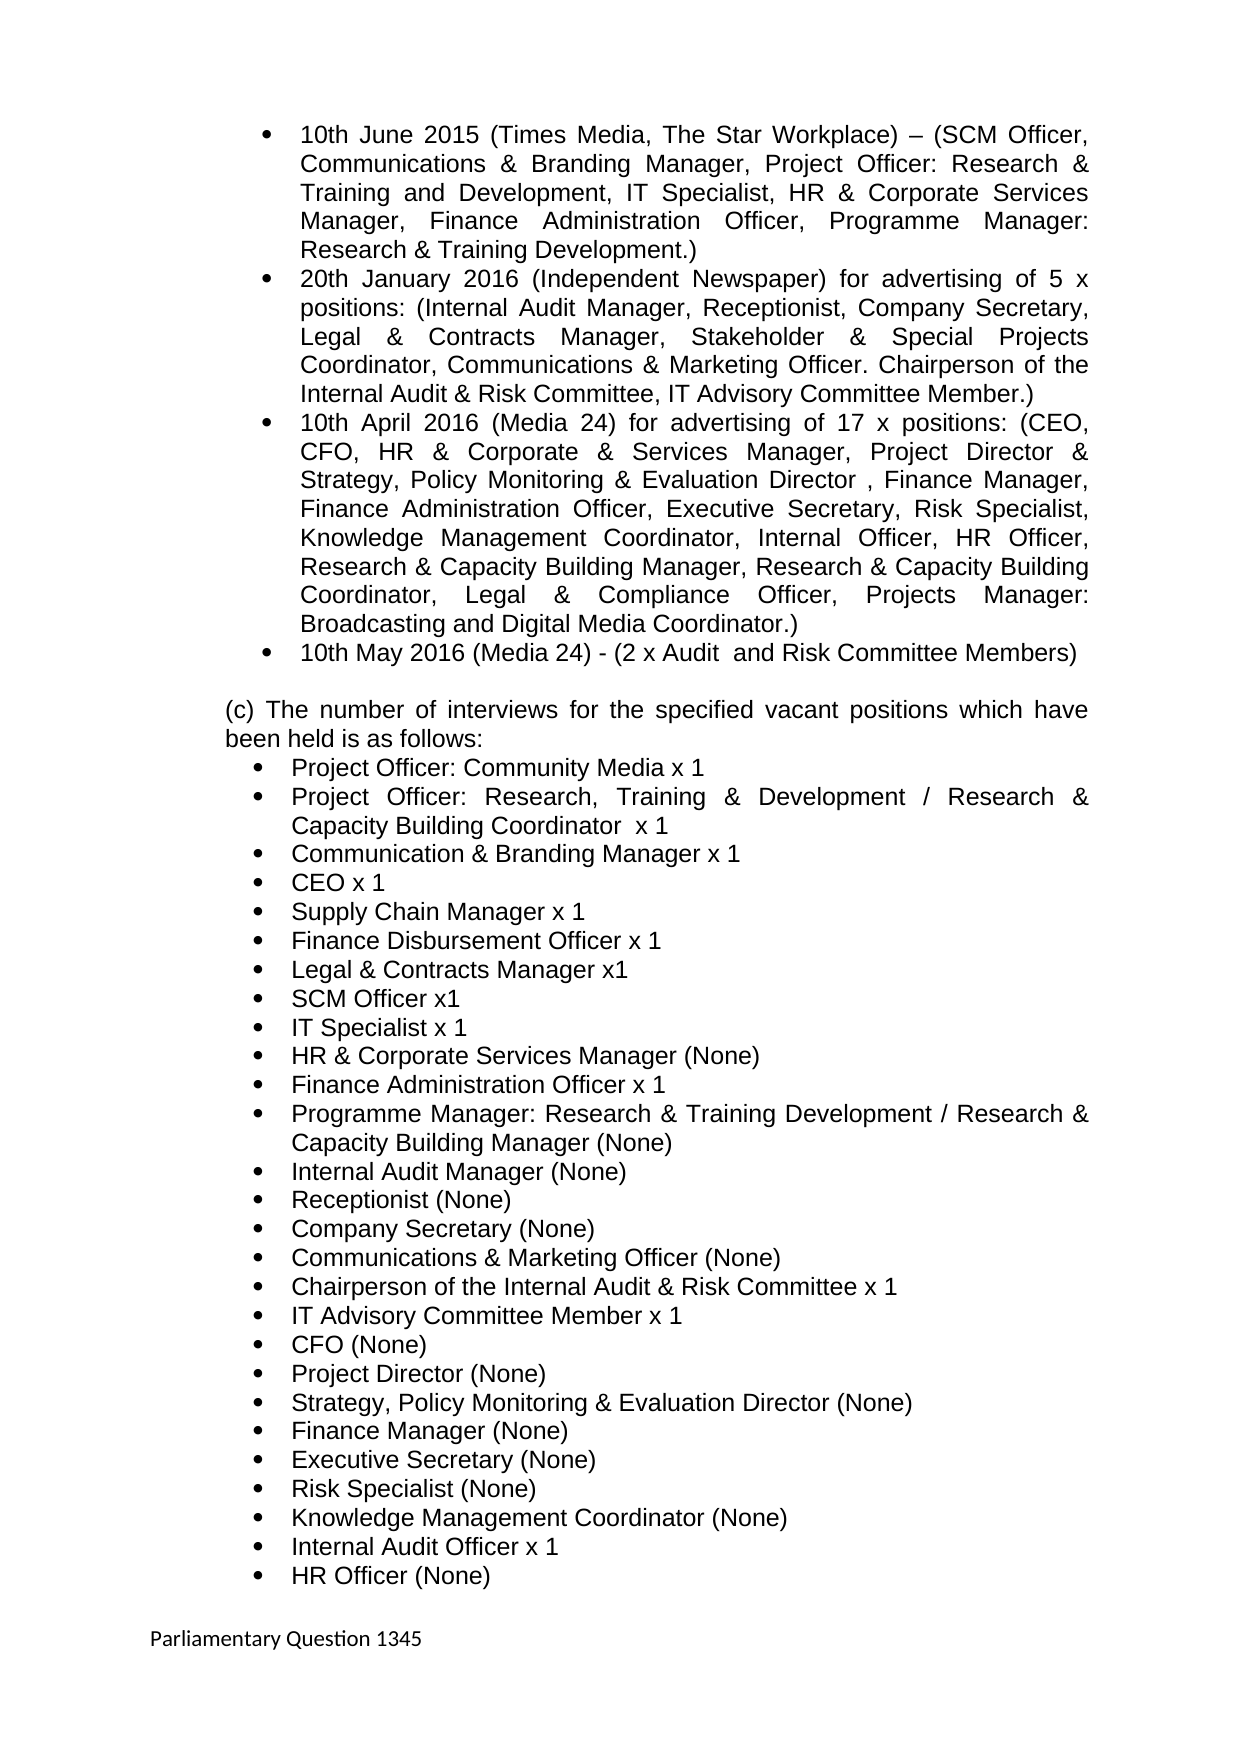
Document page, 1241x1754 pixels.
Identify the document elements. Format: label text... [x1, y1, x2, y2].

list 10th May 2016 (Media 24) - (2 x Audit and Risk Committee Members) [262, 638, 1090, 667]
list Company Secretary (None) [253, 1214, 1090, 1243]
list Programme Manager: Research & Training Development / Research & Capacity Building Manager (None) [253, 1099, 1090, 1157]
list Supply Chain Manager x 1 [253, 897, 1090, 926]
list SCM Officer x1 [253, 984, 1090, 1012]
list HR Officer (None) [253, 1561, 1090, 1589]
list Internal Audit Officer x 1 [253, 1532, 1090, 1561]
list Receptionist (None) [253, 1186, 1090, 1214]
list CEO x 1 [253, 868, 1090, 897]
list Internal Audit Manager (None) [253, 1157, 1090, 1186]
list Finance Manager (None) [253, 1416, 1090, 1445]
list CFO (None) [253, 1330, 1090, 1359]
list 10th April 2016 (Media 24) for advertising of 17 x positions: (CEO, CFO, HR & Corporate & Services Manager, Project Director & Strategy, Policy Monitoring & Evaluation Director , Finance Manager, Finance Administration Officer, Executive Secretary, Risk Specialist, Knowledge Management Coordinator, Internal Officer, HR Officer, Research & Capacity Building Manager, Research & Capacity Building Coordinator, Legal & Compliance Officer, Projects Manager: Broadcasting and Digital Media Coordinator.) [262, 408, 1090, 638]
text (c) The number of interviews for the specified vacant positions which have been held is as follows: [225, 695, 1090, 753]
list Executive Secretary (None) [253, 1445, 1090, 1474]
list Project Officer: Community Media x 1 [253, 753, 1090, 782]
list Risk Specialist (None) [253, 1474, 1090, 1503]
list 20th January 2016 (Independent Newspaper) for advertising of 5 x positions: (Internal Audit Manager, Receptionist, Company Secretary, Legal & Contracts Manager, Stakeholder & Special Projects Coordinator, Communications & Marketing Officer. Chairperson of the Internal Audit & Risk Committee, IT Advisory Committee Member.) [262, 264, 1090, 408]
list Knowledge Management Coordinator (None) [253, 1503, 1090, 1532]
list Chairperson of the Internal Audit & Risk Committee x 1 [253, 1272, 1090, 1301]
list IT Specialist x 1 [253, 1012, 1090, 1041]
list Communication & Branding Manager x 1 [253, 839, 1090, 868]
list Communications & Marketing Officer (None) [253, 1243, 1090, 1272]
list HR & Corporate Services Manager (None) [253, 1041, 1090, 1070]
list Legal & Contracts Manager x1 [253, 955, 1090, 984]
list Project Director (None) [253, 1359, 1090, 1387]
list Project Officer: Research, Training & Development / Research & Capacity Building Coordinator x 1 [253, 782, 1090, 839]
list Strategy, Policy Monitoring & Evaluation Director (None) [253, 1387, 1090, 1416]
list IT Advisory Committee Member x 1 [253, 1301, 1090, 1330]
list 10th June 2015 (Times Media, The Star Workplace) – (SCM Officer, Communications & Branding Manager, Project Officer: Research & Training and Development, IT Specialist, HR & Corporate Services Manager, Finance Administration Officer, Programme Manager: Research & Training Development.) [262, 120, 1090, 264]
list Finance Disbursement Officer x 1 [253, 926, 1090, 955]
list Finance Administration Officer x 1 [253, 1070, 1090, 1099]
